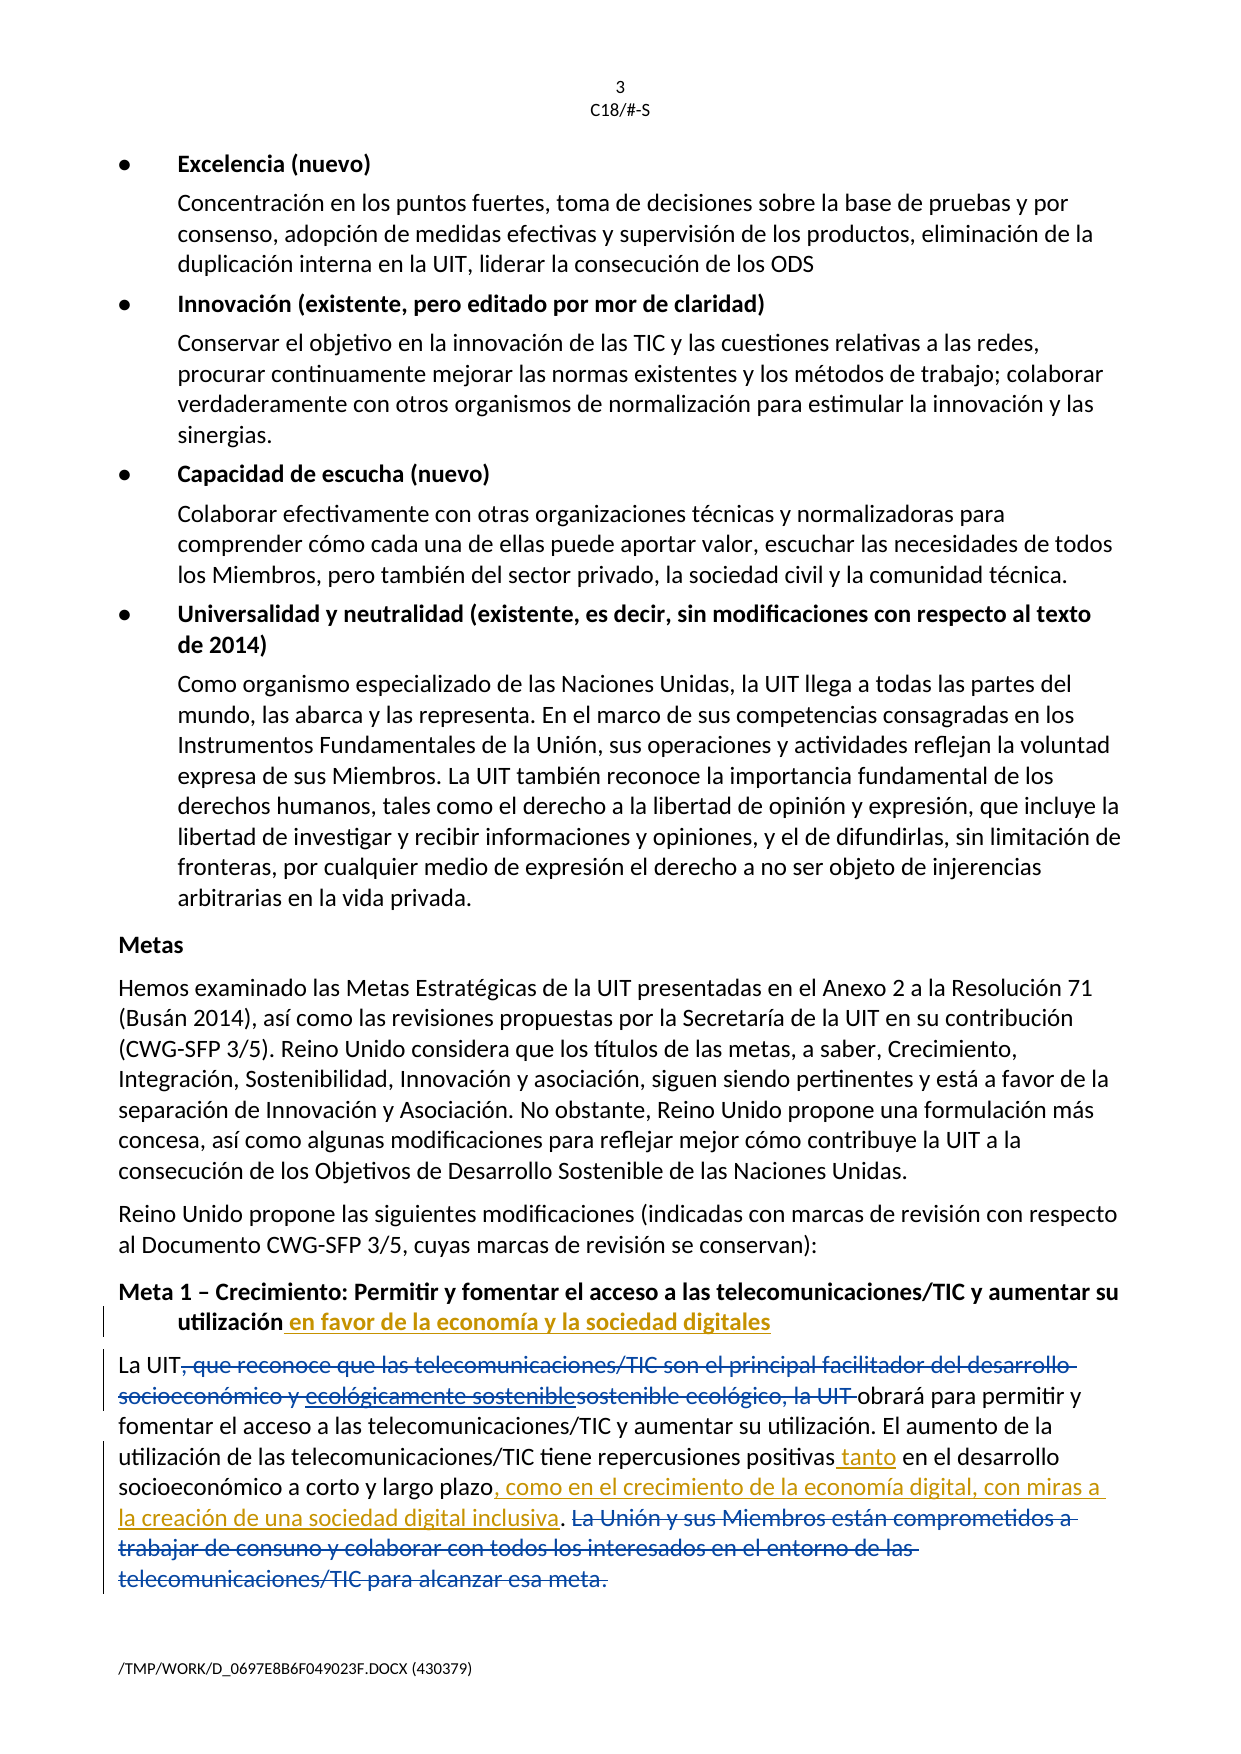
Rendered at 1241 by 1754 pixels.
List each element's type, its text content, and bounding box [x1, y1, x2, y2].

text La UITobrará para permitir y fomentar el acceso a las telecomunicaciones/TIC y aumentar su utilización. El aumento de la utilización de las telecomunicaciones/TIC tiene repercusiones positivas en el desarrollo socioeconómico a corto y largo plazo. [118, 1349, 1122, 1594]
text • Excelencia (nuevo) [118, 148, 1122, 178]
text Como organismo especializado de las Naciones Unidas, la UIT llega a todas las partes del mundo, las abarca y las representa. En el marco de sus competencias consagradas en los Instrumentos Fundamentales de la Unión, sus operaciones y actividades reflejan la voluntad expresa de sus Miembros. La UIT también reconoce la importancia fundamental de los derechos humanos, tales como el derecho a la libertad de opinión y expresión, que incluye la libertad de investigar y recibir informaciones y opiniones, y el de difundirlas, sin limitación de fronteras, por cualquier medio de expresión el derecho a no ser objeto de injerencias arbitrarias en la vida privada. [118, 668, 1122, 912]
text Conservar el objetivo en la innovación de las TIC y las cuestiones relativas a las redes, procurar continuamente mejorar las normas existentes y los métodos de trabajo; colaborar verdaderamente con otros organismos de normalización para estimular la innovación y las sinergias. [118, 327, 1122, 449]
text • Capacidad de escucha (nuevo) [118, 458, 1122, 489]
text Reino Unido propone las siguientes modificaciones (indicadas con marcas de revisión con respecto al Documento CWG-SFP 3/5, cuyas marcas de revisión se conservan): [118, 1198, 1122, 1259]
text Hemos examinado las Metas Estratégicas de la UIT presentadas en el Anexo 2 a la Resolución 71 (Busán 2014), así como las revisiones propuestas por la Secretaría de la UIT en su contribución (CWG-SFP 3/5). Reino Unido considera que los títulos de las metas, a saber, Crecimiento, Integración, Sostenibilidad, Innovación y asociación, siguen siendo pertinentes y está a favor de la separación de Innovación y Asociación. No obstante, Reino Unido propone una formulación más concesa, así como algunas modificaciones para reflejar mejor cómo contribuye la UIT a la consecución de los Objetivos de Desarrollo Sostenible de las Naciones Unidas. [118, 972, 1122, 1186]
subtitle Metas [118, 929, 1122, 959]
text • Universalidad y neutralidad (existente, es decir, sin modificaciones con respecto al texto de 2014) [118, 598, 1122, 659]
text Concentración en los puntos fuertes, toma de decisiones sobre la base de pruebas y por consenso, adopción de medidas efectivas y supervisión de los productos, eliminación de la duplicación interna en la UIT, liderar la consecución de los ODS [118, 187, 1122, 279]
text • Innovación (existente, pero editado por mor de claridad) [118, 288, 1122, 318]
subtitle Meta 1 – Crecimiento: Permitir y fomentar el acceso a las telecomunicaciones/TIC y aumentar su utilización [118, 1276, 1122, 1337]
text Colaborar efectivamente con otras organizaciones técnicas y normalizadoras para comprender cómo cada una de ellas puede aportar valor, escuchar las necesidades de todos los Miembros, pero también del sector privado, la sociedad civil y la comunidad técnica. [118, 498, 1122, 589]
